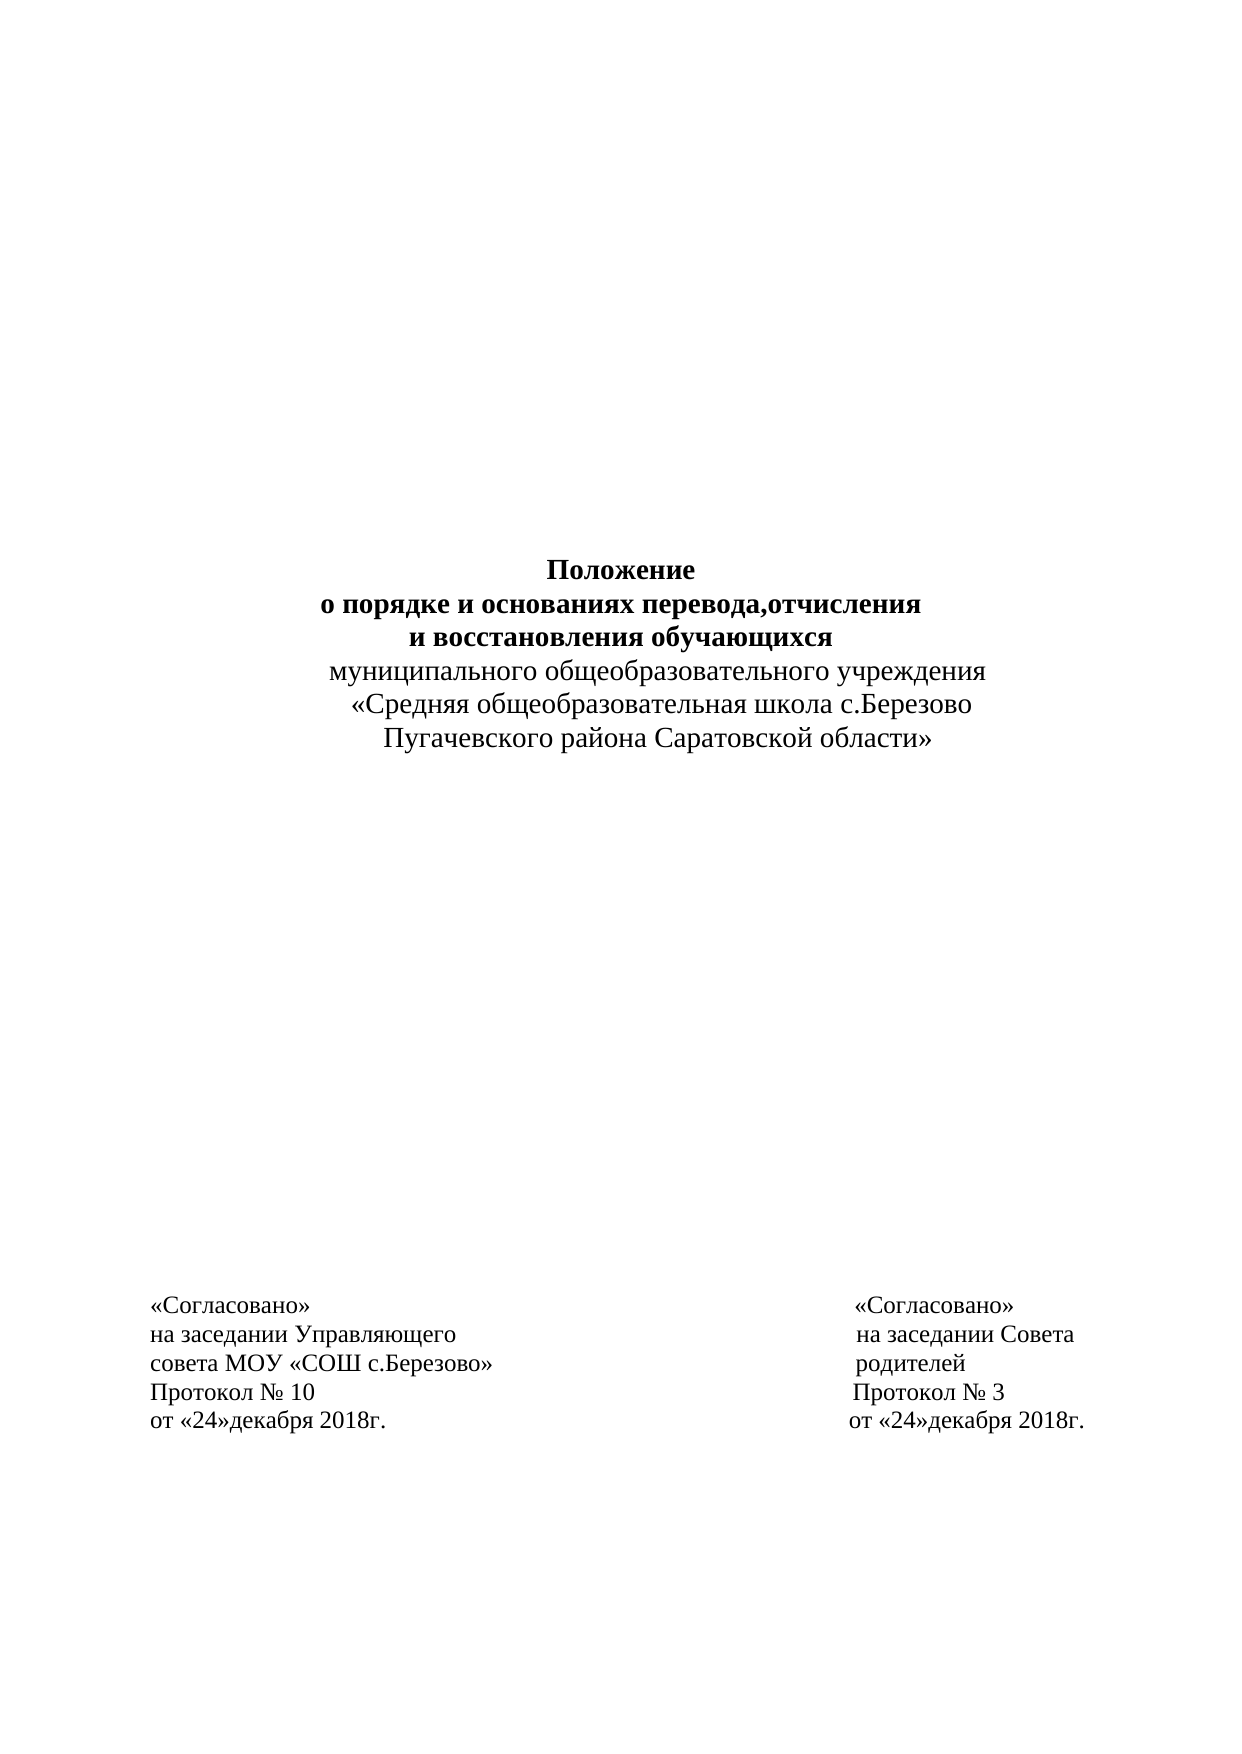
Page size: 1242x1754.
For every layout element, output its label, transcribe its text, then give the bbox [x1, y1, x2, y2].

text о порядке и основаниях перевода,отчисления [150, 586, 1092, 619]
text «Согласовано» «Согласовано» [150, 1290, 1092, 1319]
text Положение [150, 552, 1092, 586]
text на заседании Управляющего на заседании Совета [150, 1319, 1092, 1348]
text Протокол № 10 Протокол № 3 [150, 1377, 1092, 1405]
text от «24»декабря 2018г. от «24»декабря 2018г. [150, 1405, 1092, 1434]
text и восстановления обучающихся [150, 619, 1092, 653]
text муниципального общеобразовательного учреждения [150, 653, 1092, 687]
text совета МОУ «СОШ с.Березово» родителей [150, 1348, 1092, 1377]
text «Средняя общеобразовательная школа с.Березово [150, 687, 1092, 720]
text Пугачевского района Саратовской области» [150, 720, 1092, 754]
